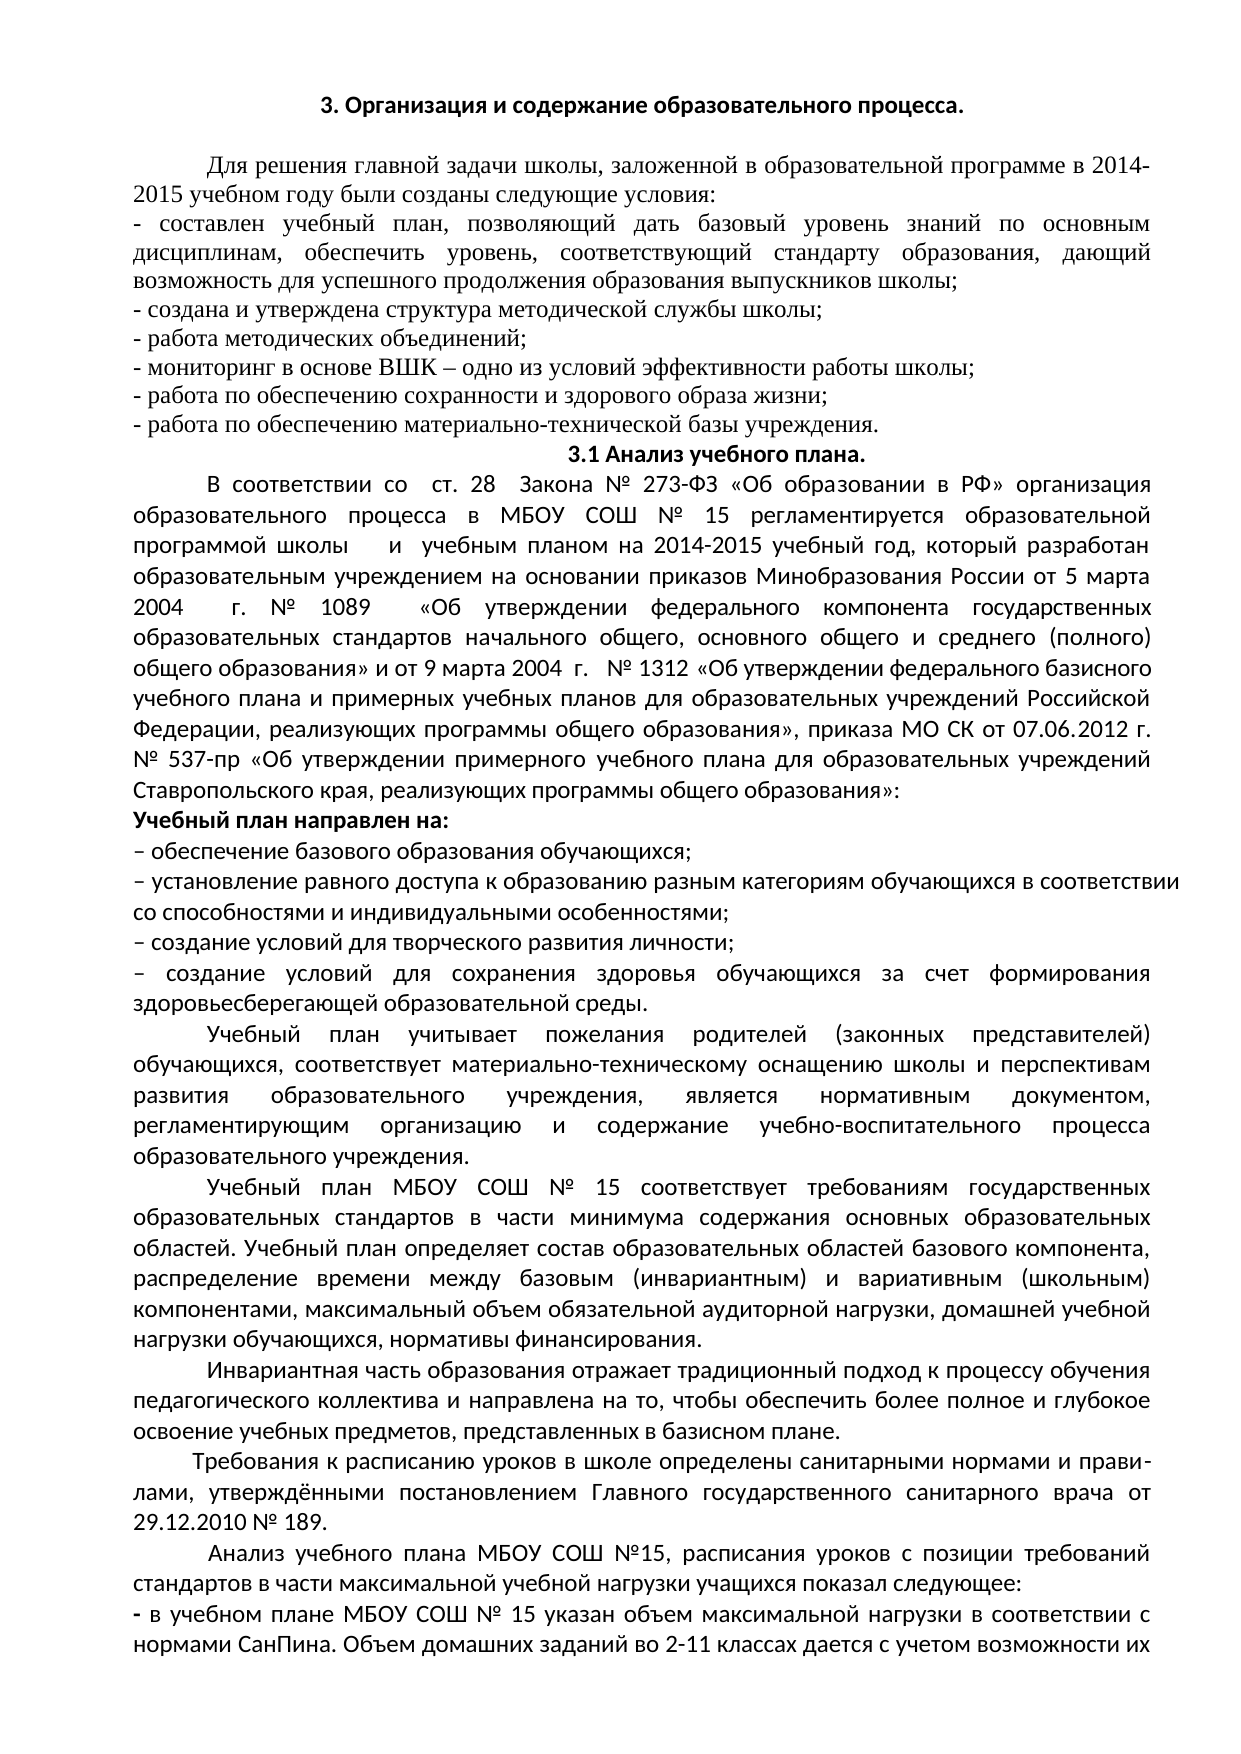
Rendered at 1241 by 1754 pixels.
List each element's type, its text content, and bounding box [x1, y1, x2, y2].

text Учебный план направлен на: [133, 804, 1152, 835]
text – установление равного доступа к образованию разным категориям обучающихся в соответствии со способностями и индивидуальными особенностями; [133, 865, 1181, 926]
text – создание условий для творческого развития личности; [133, 926, 1152, 957]
text - составлен учебный план, позволяющий дать базовый уровень знаний по основным дисциплинам, обеспечить уровень, соответствующий стандарту образования, дающий возможность для успешного продолжения образования выпускников школы; [133, 208, 1152, 294]
text Для решения главной задачи школы, заложенной в образовательной программе в 2014-2015 учебном году были созданы следующие условия: [133, 151, 1152, 208]
text - работа по обеспечению сохранности и здорового образа жизни; [133, 381, 1152, 409]
text Анализ учебного плана МБОУ СОШ №15, расписания уроков с позиции требований стандартов в части максимальной учебной нагрузки учащихся показал следующее: [133, 1537, 1152, 1598]
text - работа методических объединений; [133, 323, 1152, 352]
text – обеспечение базового образования обучающихся; [133, 835, 1152, 865]
text Учебный план МБОУ СОШ № 15 соответствует требованиям государственных образовательных стандартов в части минимума содержания основных образовательных областей. Учебный план определяет состав образовательных областей базового компонента, распределение времени между базовым (инвариантным) и вариативным (школьным) компонентами, максимальный объем обязательной аудиторной нагрузки, домашней учебной нагрузки обучающихся, нормативы финансирования. [133, 1171, 1152, 1354]
text Требования к расписанию уроков в школе определены санитарными нормами и правилами, утверждёнными постановлением Главного государственного санитарного врача от 29.12.2010 № 189. [133, 1445, 1152, 1537]
text – создание условий для сохранения здоровья обучающихся за счет формирования здоровьесберегающей образовательной среды. [133, 957, 1152, 1018]
text Учебный план учитывает пожелания родителей (законных представителей) обучающихся, соответствует материально-техническому оснащению школы и перспективам развития образовательного учреждения, является нормативным документом, регламентирующим организацию и содержание учебно-воспитательного процесса образовательного учреждения. [133, 1018, 1152, 1171]
text - мониторинг в основе ВШК – одно из условий эффективности работы школы; [133, 352, 1152, 381]
text 3. Организация и содержание образовательного процесса. [133, 89, 1152, 120]
text 3.1 Анализ учебного плана. [282, 438, 1152, 469]
text - работа по обеспечению материально-технической базы учреждения. [133, 409, 1152, 438]
text Инвариантная часть образования отражает традиционный подход к процессу обучения педагогического коллектива и направлена на то, чтобы обеспечить более полное и глубокое освоение учебных предметов, представленных в базисном плане. [133, 1354, 1152, 1445]
text - создана и утверждена структура методической службы школы; [133, 294, 1152, 323]
text В соответствии со ст. 28 Закона № 273-ФЗ «Об образовании в РФ» организация образовательного процесса в МБОУ СОШ № 15 регламентируется образовательной программой школы и учебным планом на 2014-2015 учебный год, который разработан образовательным учреждением на основании приказов Минобразования России от 5 марта 2004 г. № 1089 «Об утверждении федерального компонента государственных образовательных стандартов начального общего, основного общего и среднего (полного) общего образования» и от 9 марта 2004 г. № 1312 «Об утверждении федерального базисного учебного плана и примерных учебных планов для образовательных учреждений Российской Федерации, реализующих программы общего образования», приказа МО СК от 07.06.2012 г. № 537-пр «Об утверждении примерного учебного плана для образовательных учреждений Ставропольского края, реализующих программы общего образования»: [133, 469, 1152, 804]
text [133, 1598, 1152, 1659]
